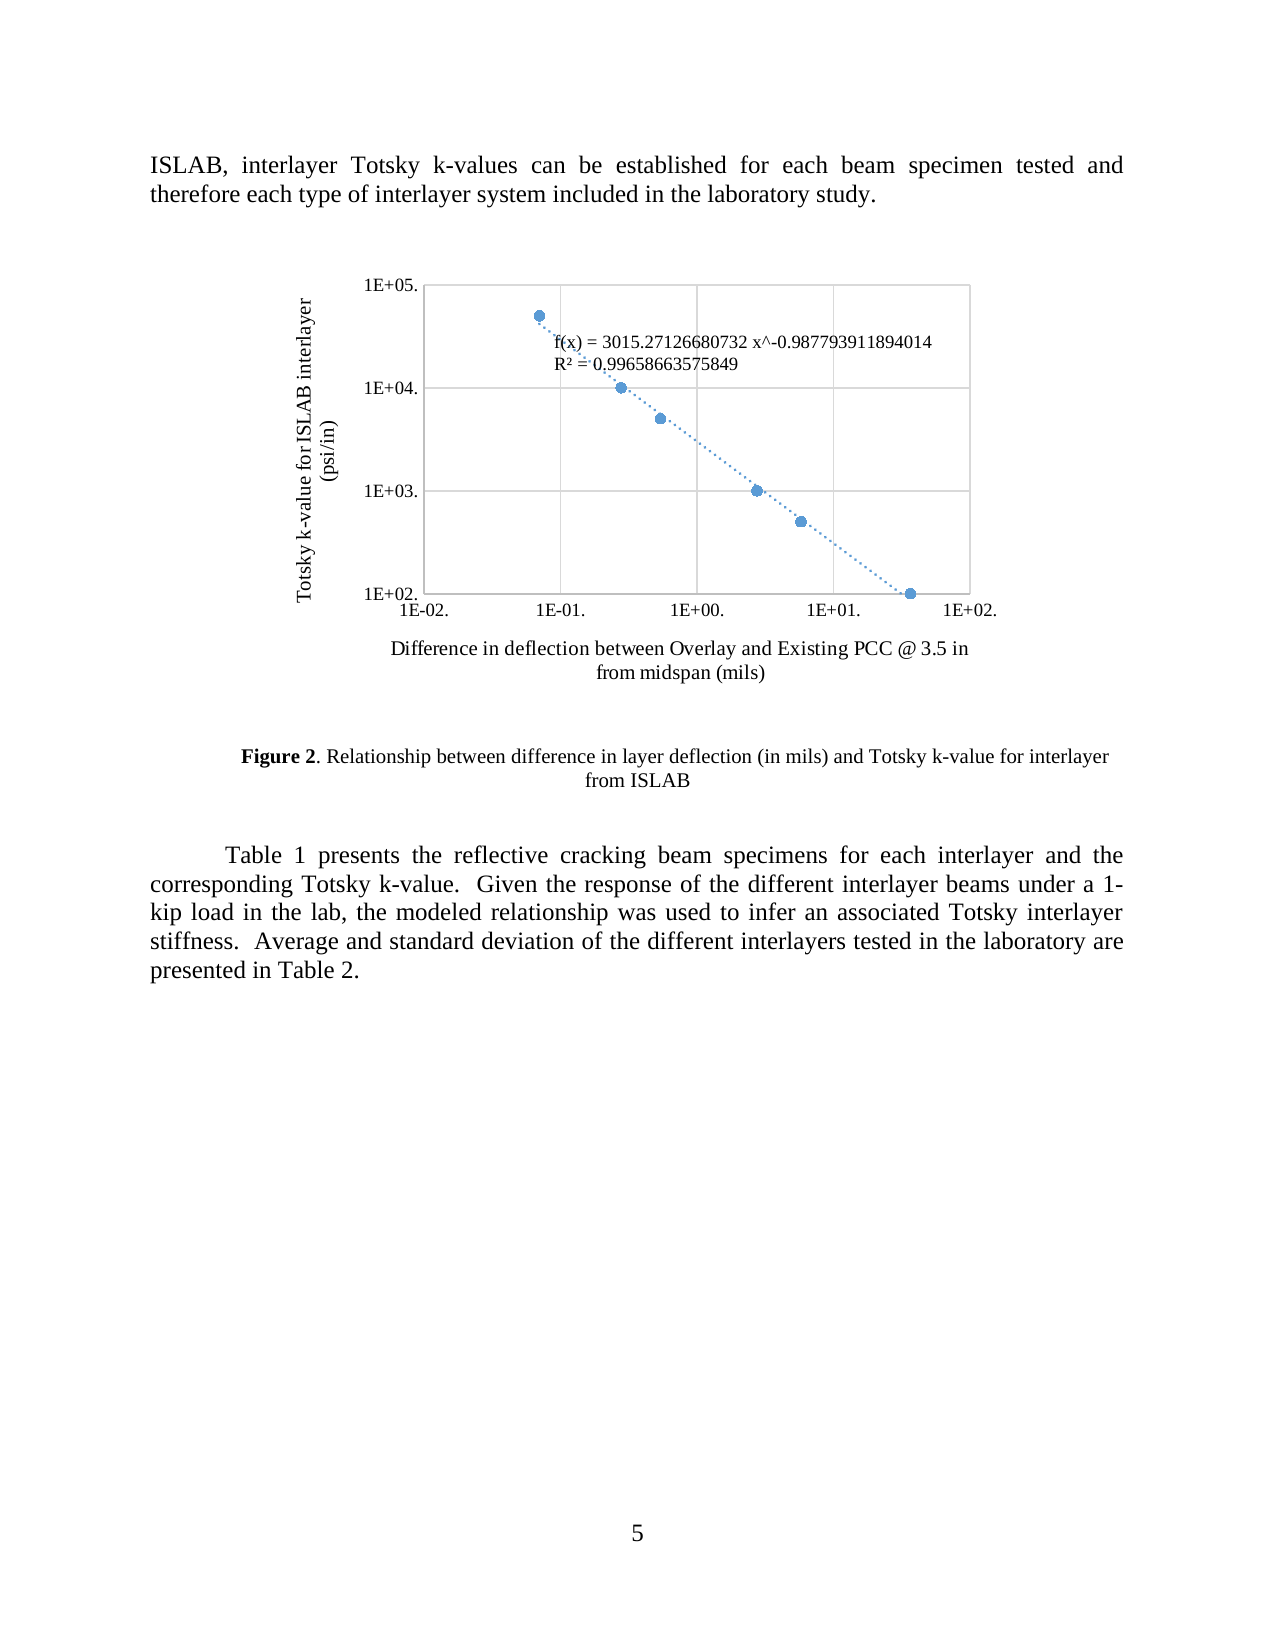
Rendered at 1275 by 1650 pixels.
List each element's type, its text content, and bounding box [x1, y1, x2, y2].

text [150, 150, 1125, 207]
text Table 1 presents the reflective cracking beam specimens for each interlayer and the corresponding Totsky k-value. Given the response of the different interlayer beams under a 1-kip load in the lab, the modeled relationship was used to infer an associated Totsky interlayer stiffness. Average and standard deviation of the different interlayers tested in the laboratory are presented in Table 2. [150, 840, 1125, 984]
